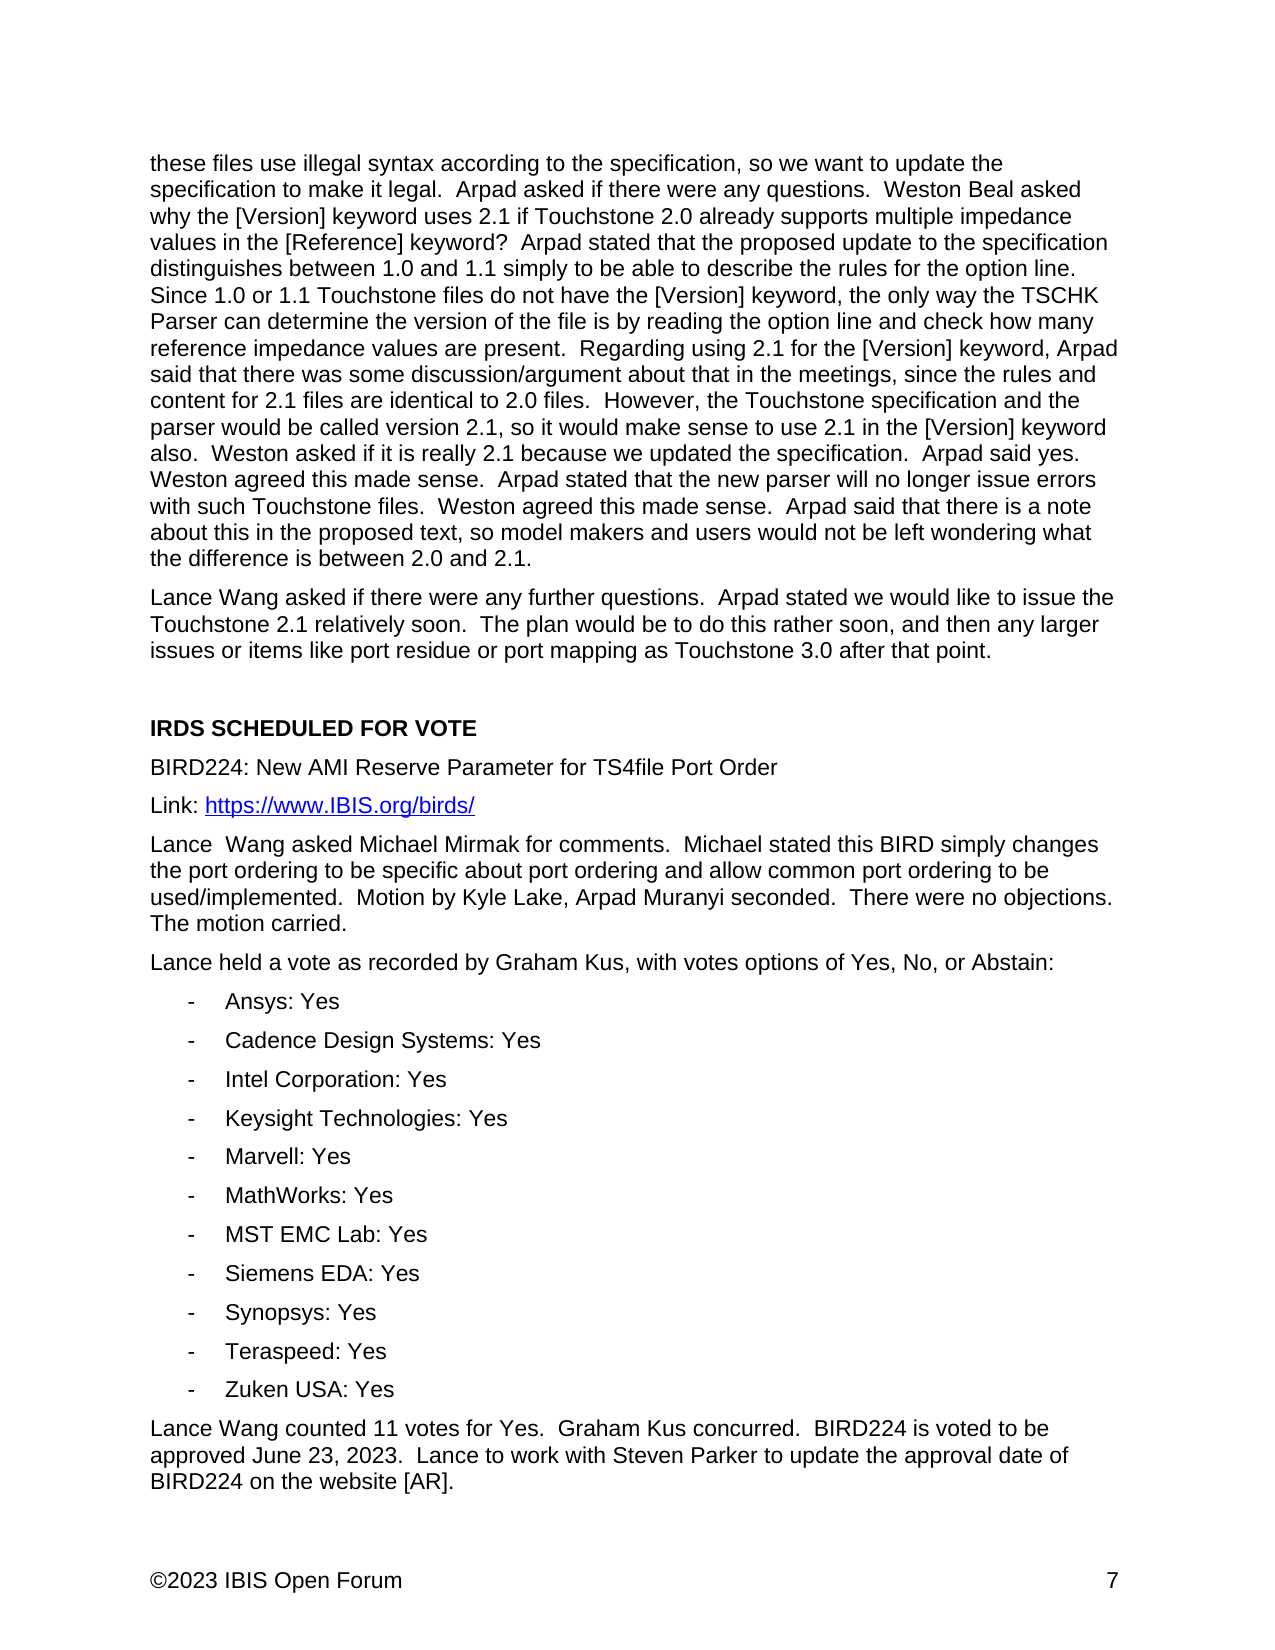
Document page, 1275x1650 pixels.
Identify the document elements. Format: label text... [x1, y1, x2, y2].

text BIRD224: New AMI Reserve Parameter for TS4file Port Order [150, 753, 1123, 780]
list Synopsys: Yes [187, 1299, 1123, 1325]
list Siemens EDA: Yes [187, 1260, 1123, 1286]
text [150, 150, 1123, 572]
text Link: https://www.IBIS.org/birds/ [150, 792, 1123, 819]
list MST EMC Lab: Yes [187, 1221, 1123, 1247]
text Lance Wang asked Michael Mirmak for comments. Michael stated this BIRD simply changes the port ordering to be specific about port ordering and allow common port ordering to be used/implemented. Motion by Kyle Lake, Arpad Muranyi seconded. There were no objections. The motion carried. [150, 831, 1123, 937]
text Lance Wang asked if there were any further questions. Arpad stated we would like to issue the Touchstone 2.1 relatively soon. The plan would be to do this rather soon, and then any larger issues or items like port residue or port mapping as Touchstone 3.0 after that point. [150, 584, 1123, 663]
text Lance Wang counted 11 votes for Yes. Graham Kus concurred. BIRD224 is voted to be approved June 23, 2023. Lance to work with Steven Parker to update the approval date of BIRD224 on the website [AR]. [150, 1415, 1123, 1494]
list Keysight Technologies: Yes [187, 1104, 1123, 1131]
list Ansys: Yes [187, 988, 1123, 1014]
list Zuken USA: Yes [187, 1376, 1123, 1403]
list Cadence Design Systems: Yes [187, 1027, 1123, 1053]
text Lance held a vote as recorded by Graham Kus, with votes options of Yes, No, or Abstain: [150, 949, 1123, 975]
text IRDs Scheduled for Vote [150, 714, 1123, 741]
list Teraspeed: Yes [187, 1338, 1123, 1364]
list Intel Corporation: Yes [187, 1066, 1123, 1092]
list Marvell: Yes [187, 1143, 1123, 1170]
list MathWorks: Yes [187, 1182, 1123, 1208]
